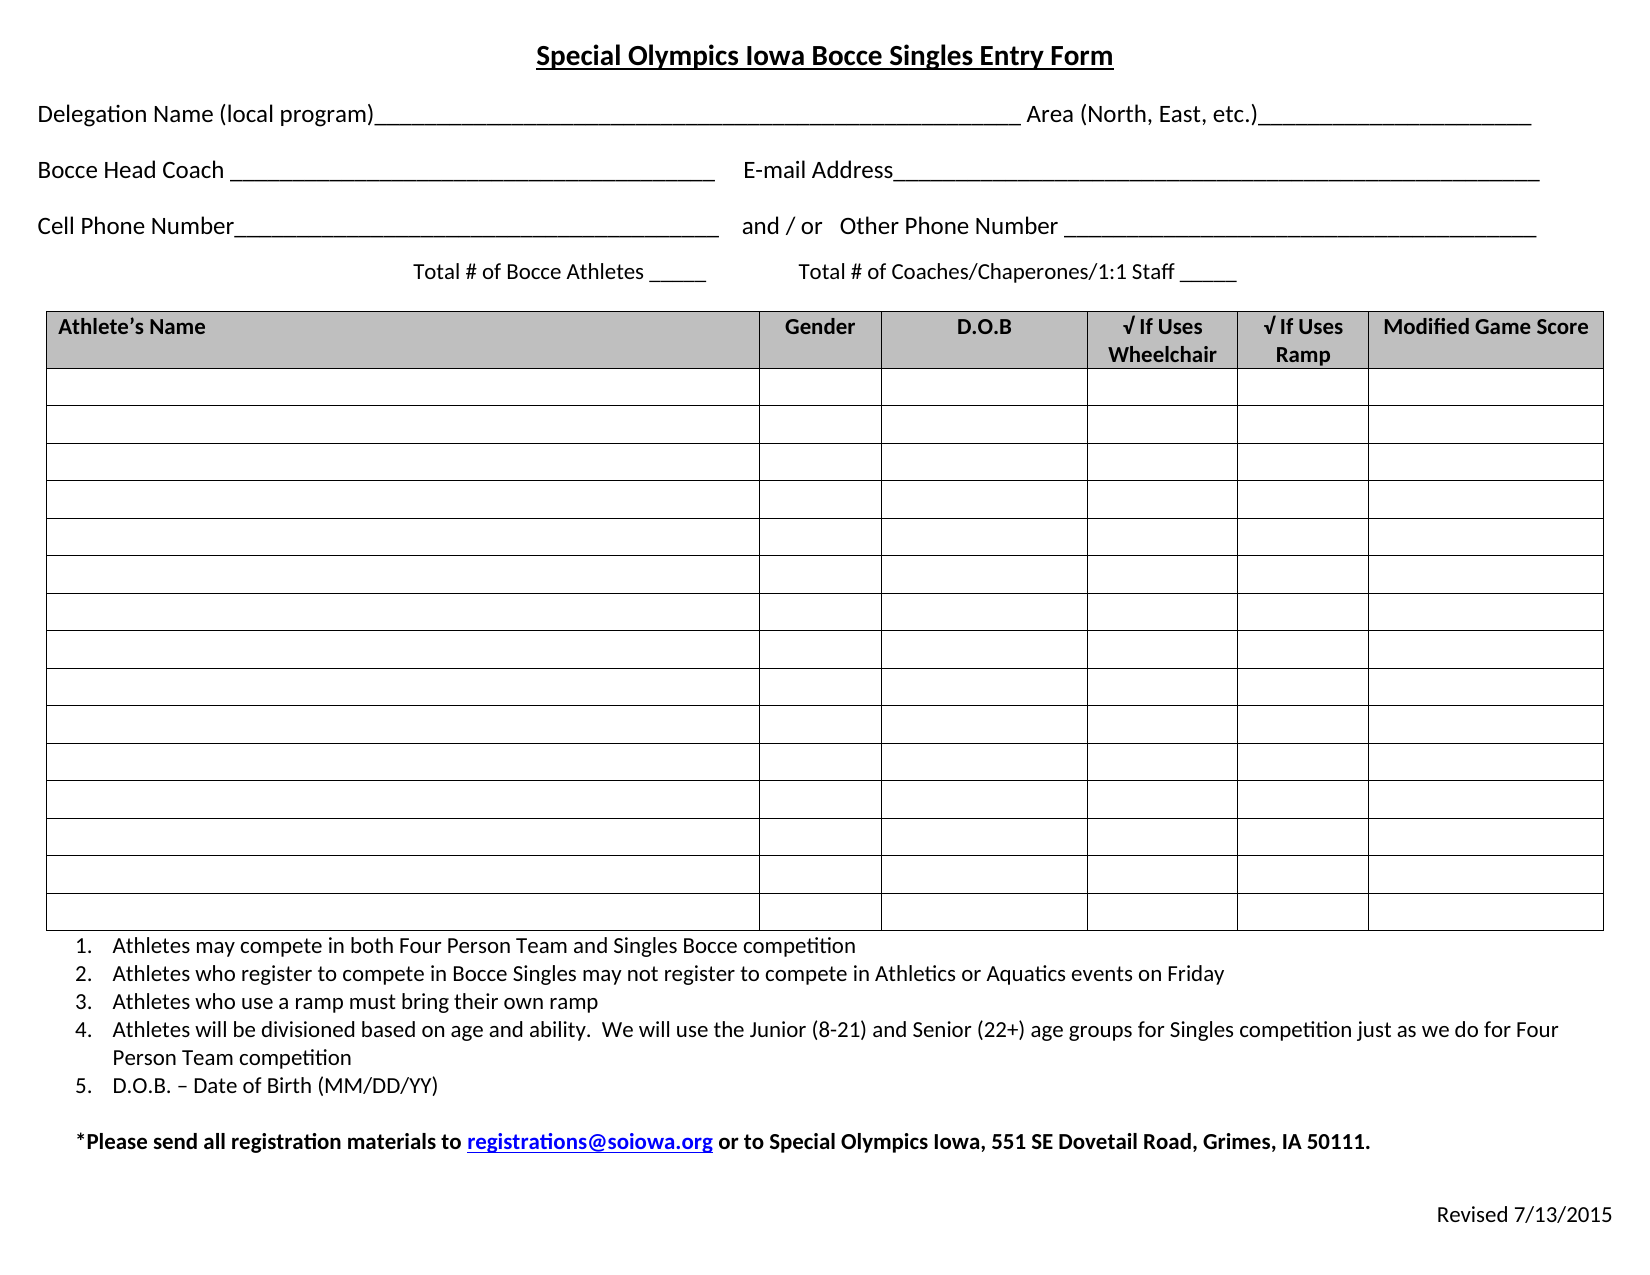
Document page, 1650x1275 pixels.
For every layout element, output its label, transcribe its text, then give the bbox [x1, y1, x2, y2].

table_cell [760, 556, 881, 593]
table_cell [47, 406, 759, 443]
table_cell [47, 594, 759, 630]
table_cell [1088, 594, 1237, 630]
table_cell [882, 669, 1087, 705]
table_cell [1369, 744, 1603, 780]
table_header Athlete’s Name [47, 312, 759, 368]
list Athletes who use a ramp must bring their own ramp [75, 987, 1612, 1015]
table_cell [47, 706, 759, 743]
text Total # of Bocce Athletes _____ Total # of Coaches/Chaperones/1:1 Staff _____ [37, 258, 1612, 286]
table_cell [1369, 406, 1603, 443]
table_cell [1238, 706, 1368, 743]
table_cell [760, 594, 881, 630]
table_cell [1369, 369, 1603, 405]
table_cell [47, 781, 759, 818]
table_cell [1238, 406, 1368, 443]
table_cell [882, 631, 1087, 668]
table_cell [1369, 631, 1603, 668]
table_cell [47, 894, 759, 930]
table_cell [882, 781, 1087, 818]
table_cell [1088, 481, 1237, 518]
table_cell [760, 894, 881, 930]
table_cell [1088, 369, 1237, 405]
table_cell [1088, 406, 1237, 443]
text *Please send all registration materials to registrations@soiowa.org or to Special Olympics Iowa, 551 SE Dovetail Road, Grimes, IA 50111. [75, 1127, 1612, 1156]
table_cell [1369, 856, 1603, 893]
table_cell [47, 556, 759, 593]
table_cell [1369, 594, 1603, 630]
table_cell [1369, 556, 1603, 593]
table_cell [1088, 819, 1237, 855]
table_cell [47, 369, 759, 405]
table_cell [1238, 519, 1368, 555]
text Bocce Head Coach _______________________________________ E-mail Address____________________________________________________ [37, 154, 1612, 185]
table_cell [760, 519, 881, 555]
table_cell [47, 631, 759, 668]
table_cell [1369, 819, 1603, 855]
table_cell [47, 669, 759, 705]
list Athletes will be divisioned based on age and ability. We will use the Junior (8-21) and Senior (22+) age groups for Singles competition just as we do for Four Person Team competition [75, 1015, 1612, 1071]
table_cell [1238, 669, 1368, 705]
table_cell [882, 556, 1087, 593]
table_cell [882, 481, 1087, 518]
table_cell [760, 744, 881, 780]
table_cell [882, 894, 1087, 930]
table_cell [47, 744, 759, 780]
table_cell [760, 369, 881, 405]
table_cell [1369, 781, 1603, 818]
table_cell [1238, 444, 1368, 480]
table_cell [1238, 369, 1368, 405]
table_cell [882, 819, 1087, 855]
list D.O.B. – Date of Birth (MM/DD/YY) [75, 1071, 1612, 1099]
table_cell [47, 444, 759, 480]
table_cell [1088, 744, 1237, 780]
table_cell [760, 481, 881, 518]
table_cell [1088, 856, 1237, 893]
table_header D.O.B [882, 312, 1087, 368]
table_cell [760, 669, 881, 705]
table_cell [760, 406, 881, 443]
table_cell [760, 781, 881, 818]
table_cell [882, 444, 1087, 480]
table_cell [1238, 819, 1368, 855]
table_cell [1238, 481, 1368, 518]
table_cell [760, 631, 881, 668]
table_cell [1238, 556, 1368, 593]
table_cell [1088, 556, 1237, 593]
table_cell [1088, 894, 1237, 930]
table_cell [1088, 781, 1237, 818]
table_cell [1369, 894, 1603, 930]
table_cell [760, 856, 881, 893]
table_cell [882, 594, 1087, 630]
table_cell [1088, 631, 1237, 668]
table_header √ If Uses Ramp [1238, 312, 1368, 368]
table_header Gender [760, 312, 881, 368]
list Athletes who register to compete in Bocce Singles may not register to compete in Athletics or Aquatics events on Friday [75, 959, 1612, 987]
table_cell [47, 819, 759, 855]
table_cell [47, 856, 759, 893]
table_cell [1088, 669, 1237, 705]
table_cell [882, 856, 1087, 893]
table_header √ If Uses Wheelchair [1088, 312, 1237, 368]
table_cell [1088, 706, 1237, 743]
text Special Olympics Iowa Bocce Singles Entry Form [37, 37, 1612, 73]
text Cell Phone Number_______________________________________ and / or Other Phone Number ______________________________________ [37, 210, 1612, 241]
table_cell [882, 519, 1087, 555]
table_cell [882, 406, 1087, 443]
table_cell [760, 819, 881, 855]
table_cell [760, 444, 881, 480]
table_cell [1369, 481, 1603, 518]
table_cell [1088, 519, 1237, 555]
table_cell [882, 706, 1087, 743]
table_cell [882, 744, 1087, 780]
table_cell [1238, 894, 1368, 930]
table_cell [760, 706, 881, 743]
table_cell [1369, 706, 1603, 743]
table_cell [1238, 856, 1368, 893]
table_cell [47, 481, 759, 518]
table_cell [1369, 519, 1603, 555]
table_cell [1088, 444, 1237, 480]
table_cell [1238, 781, 1368, 818]
table_cell [1369, 444, 1603, 480]
text Delegation Name (local program)____________________________________________________ Area (North, East, etc.)______________________ [37, 98, 1612, 129]
table_cell [47, 519, 759, 555]
table_cell [1238, 631, 1368, 668]
table_header Modified Game Score [1369, 312, 1603, 368]
table_cell [882, 369, 1087, 405]
table_cell [1369, 669, 1603, 705]
table_cell [1238, 744, 1368, 780]
table_cell [1238, 594, 1368, 630]
list Athletes may compete in both Four Person Team and Singles Bocce competition [75, 931, 1612, 959]
